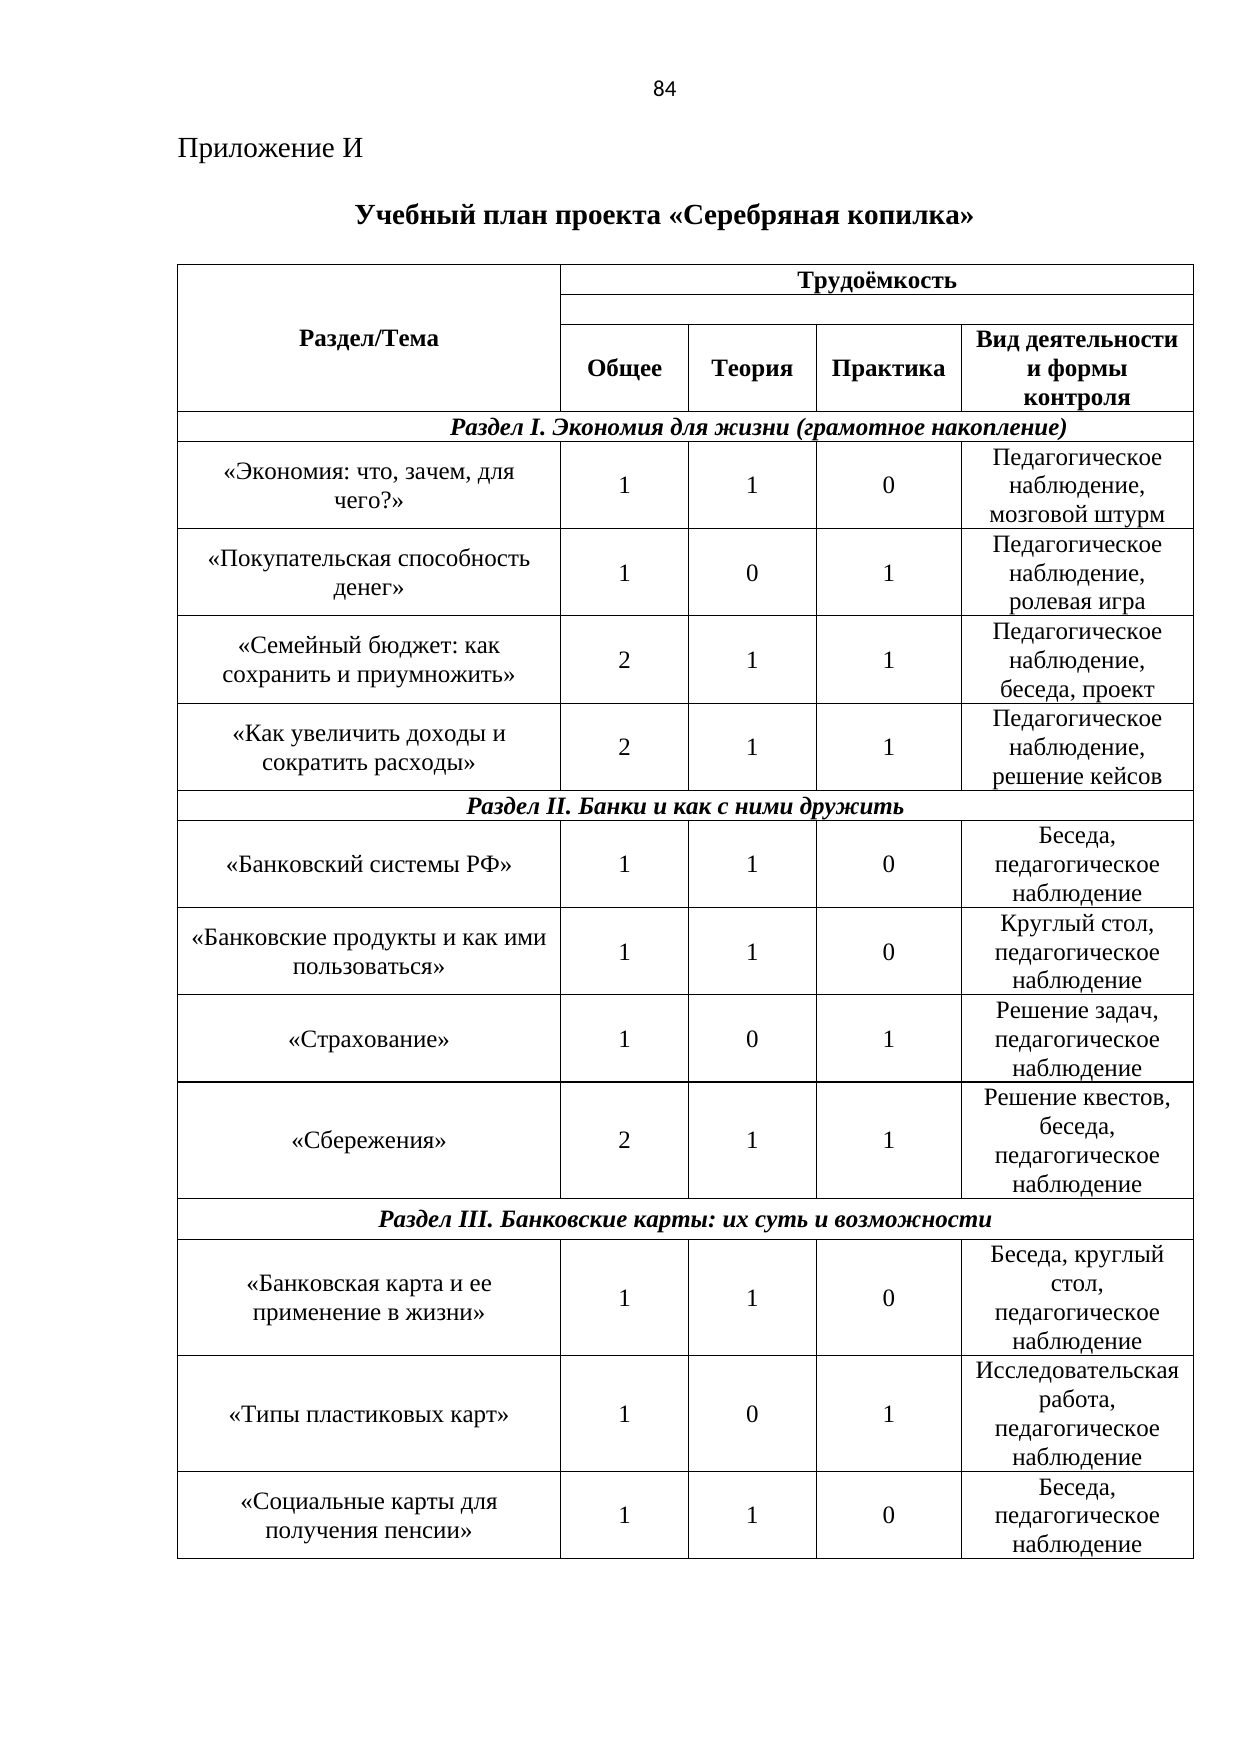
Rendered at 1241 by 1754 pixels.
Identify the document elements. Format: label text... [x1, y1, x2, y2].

table_header Раздел/Тема [178, 265, 560, 411]
table_cell 1 [689, 704, 816, 790]
table_cell Педагогическое наблюдение, ролевая игра [962, 529, 1193, 615]
table_cell 0 [689, 529, 816, 615]
table_cell [561, 295, 1193, 323]
table_cell 0 [817, 1240, 961, 1354]
table_cell 1 [689, 1083, 816, 1197]
table_cell 1 [689, 821, 816, 907]
table_cell 1 [817, 704, 961, 790]
table_cell 1 [689, 1240, 816, 1354]
table_cell 0 [689, 1356, 816, 1471]
table_cell Решение задач, педагогическое наблюдение [962, 995, 1193, 1081]
table_cell 1 [561, 908, 688, 994]
table_cell 2 [561, 616, 688, 702]
table_cell 1 [561, 995, 688, 1081]
table_cell 1 [817, 995, 961, 1081]
table_cell «Экономия: что, зачем, для чего?» [178, 442, 560, 528]
table_cell Раздел III. Банковские карты: их суть и возможности [178, 1199, 1193, 1238]
table_cell «Покупательская способность денег» [178, 529, 560, 615]
table_cell «Банковская карта и ее применение в жизни» [178, 1240, 560, 1354]
table_cell Беседа, педагогическое наблюдение [962, 1472, 1193, 1558]
table_cell «Банковские продукты и как ими пользоваться» [178, 908, 560, 994]
table_cell 1 [817, 529, 961, 615]
table_cell Раздел I. Экономия для жизни (грамотное накопление) [178, 412, 1193, 441]
table_cell 1 [817, 1356, 961, 1471]
table_cell 0 [817, 908, 961, 994]
table_cell «Семейный бюджет: как сохранить и приумножить» [178, 616, 560, 702]
table_cell 2 [561, 704, 688, 790]
table_cell 0 [817, 442, 961, 528]
table_cell «Социальные карты для получения пенсии» [178, 1472, 560, 1558]
table_cell Решение квестов, беседа, педагогическое наблюдение [962, 1083, 1193, 1197]
table_cell 0 [689, 995, 816, 1081]
table_cell 1 [689, 908, 816, 994]
table_cell 1 [561, 529, 688, 615]
table_cell 2 [561, 1083, 688, 1197]
table_cell Исследовательская работа, педагогическое наблюдение [962, 1356, 1193, 1471]
table_cell Общее [561, 325, 688, 411]
table_cell «Банковский системы РФ» [178, 821, 560, 907]
table_cell 1 [561, 1240, 688, 1354]
table_cell «Как увеличить доходы и сократить расходы» [178, 704, 560, 790]
table_cell Раздел II. Банки и как с ними дружить [178, 791, 1193, 819]
table_header Трудоёмкость [561, 265, 1193, 294]
table_cell 1 [689, 442, 816, 528]
table_cell Беседа, педагогическое наблюдение [962, 821, 1193, 907]
table_cell Педагогическое наблюдение, решение кейсов [962, 704, 1193, 790]
table_cell 1 [561, 1472, 688, 1558]
table_cell 0 [817, 821, 961, 907]
text Учебный план проекта «Серебряная копилка» [177, 197, 1152, 230]
table_cell Беседа, круглый стол, педагогическое наблюдение [962, 1240, 1193, 1354]
text Приложение И [177, 130, 1152, 163]
table_cell Круглый стол, педагогическое наблюдение [962, 908, 1193, 994]
table_cell Педагогическое наблюдение, беседа, проект [962, 616, 1193, 702]
table_cell «Сбережения» [178, 1083, 560, 1197]
table_cell «Страхование» [178, 995, 560, 1081]
table_cell Практика [817, 325, 961, 411]
table_cell 1 [561, 1356, 688, 1471]
table_cell 0 [817, 1472, 961, 1558]
table_cell 1 [817, 616, 961, 702]
table_cell «Типы пластиковых карт» [178, 1356, 560, 1471]
table_cell Теория [689, 325, 816, 411]
table_cell 1 [561, 442, 688, 528]
table_cell 1 [689, 1472, 816, 1558]
table_cell 1 [817, 1083, 961, 1197]
table_cell 1 [689, 616, 816, 702]
table_cell Вид деятельности и формы контроля [962, 325, 1193, 411]
table_cell 1 [561, 821, 688, 907]
table_cell Педагогическое наблюдение, мозговой штурм [962, 442, 1193, 528]
